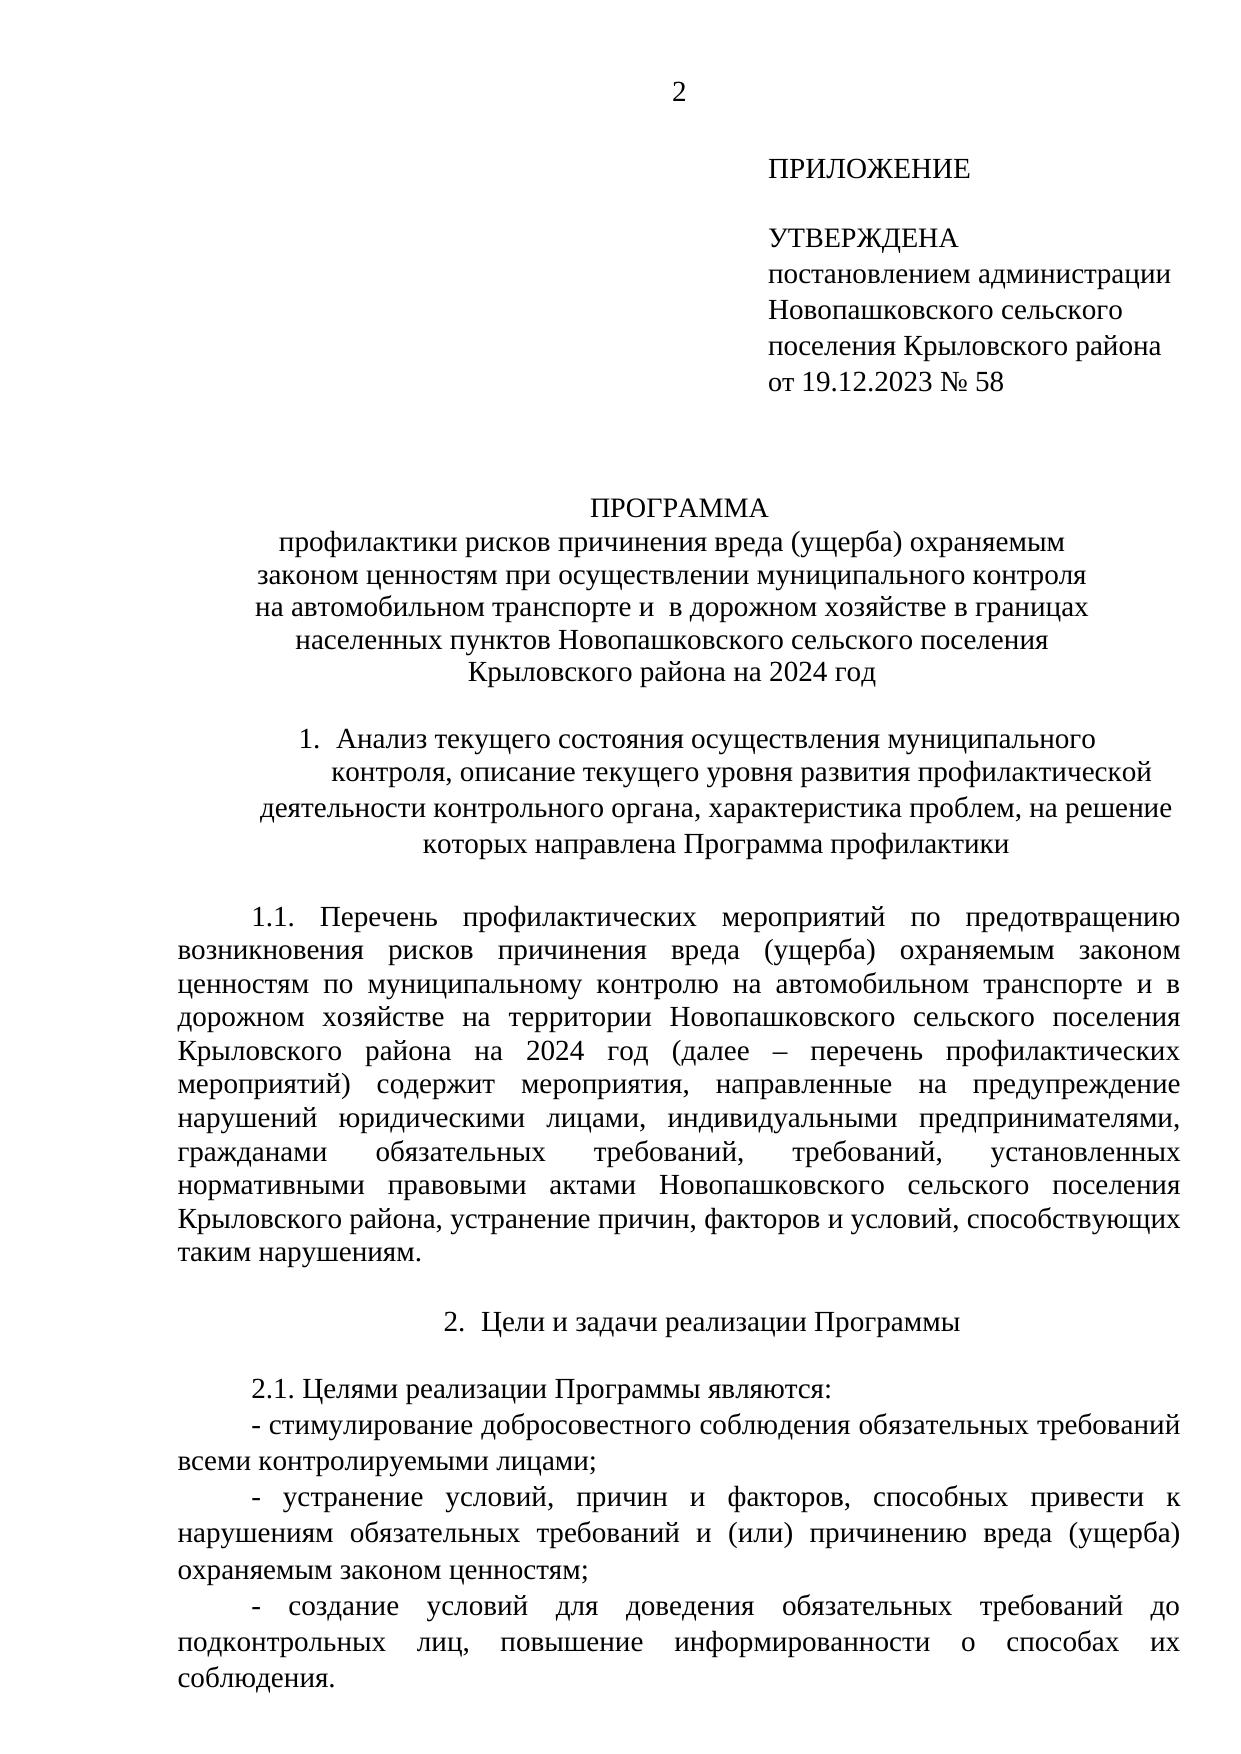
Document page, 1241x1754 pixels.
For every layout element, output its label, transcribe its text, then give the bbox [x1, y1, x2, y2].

list Анализ текущего состояния осуществления муниципального [213, 721, 1181, 754]
text - создание условий для доведения обязательных требований до подконтрольных лиц, повышение информированности о способах их соблюдения. [177, 1588, 1181, 1694]
text профилактики рисков причинения вреда (ущерба) охраняемым законом ценностям при осуществлении муниципального контроля на автомобильном транспорте и в дорожном хозяйстве в границах населенных пунктов Новопашковского сельского поселения Крыловского района на 2024 год [251, 526, 1093, 688]
text 2.1. Целями реализации Программы являются: [177, 1371, 1181, 1404]
text УТВЕРЖДЕНА [768, 221, 1181, 253]
text ПРОГРАММА [177, 491, 1181, 523]
text контроля, описание текущего уровня развития профилактической деятельности контрольного органа, характеристика проблем, на решение которых направлена Программа профилактики [251, 754, 1181, 860]
list Цели и задачи реализации Программы [222, 1304, 1181, 1337]
text - стимулирование добросовестного соблюдения обязательных требований всеми контролируемыми лицами; [177, 1407, 1181, 1477]
text постановлением администрации [768, 256, 1181, 289]
text от 19.12.2023 № 58 [768, 364, 1181, 398]
text 1.1. Перечень профилактических мероприятий по предотвращению возникновения рисков причинения вреда (ущерба) охраняемым законом ценностям по муниципальному контролю на автомобильном транспорте и в дорожном хозяйстве на территории Новопашковского сельского поселения Крыловского района на 2024 год (далее – перечень профилактических мероприятий) содержит мероприятия, направленные на предупреждение нарушений юридическими лицами, индивидуальными предпринимателями, гражданами обязательных требований, требований, установленных нормативными правовыми актами Новопашковского сельского поселения Крыловского района, устранение причин, факторов и условий, способствующих таким нарушениям. [177, 899, 1181, 1268]
text ПРИЛОЖЕНИЕ [768, 152, 1181, 185]
text - устранение условий, причин и факторов, способных привести к нарушениям обязательных требований и (или) причинению вреда (ущерба) охраняемым законом ценностям; [177, 1479, 1181, 1585]
text Новопашковского сельского поселения Крыловского района [768, 292, 1181, 362]
